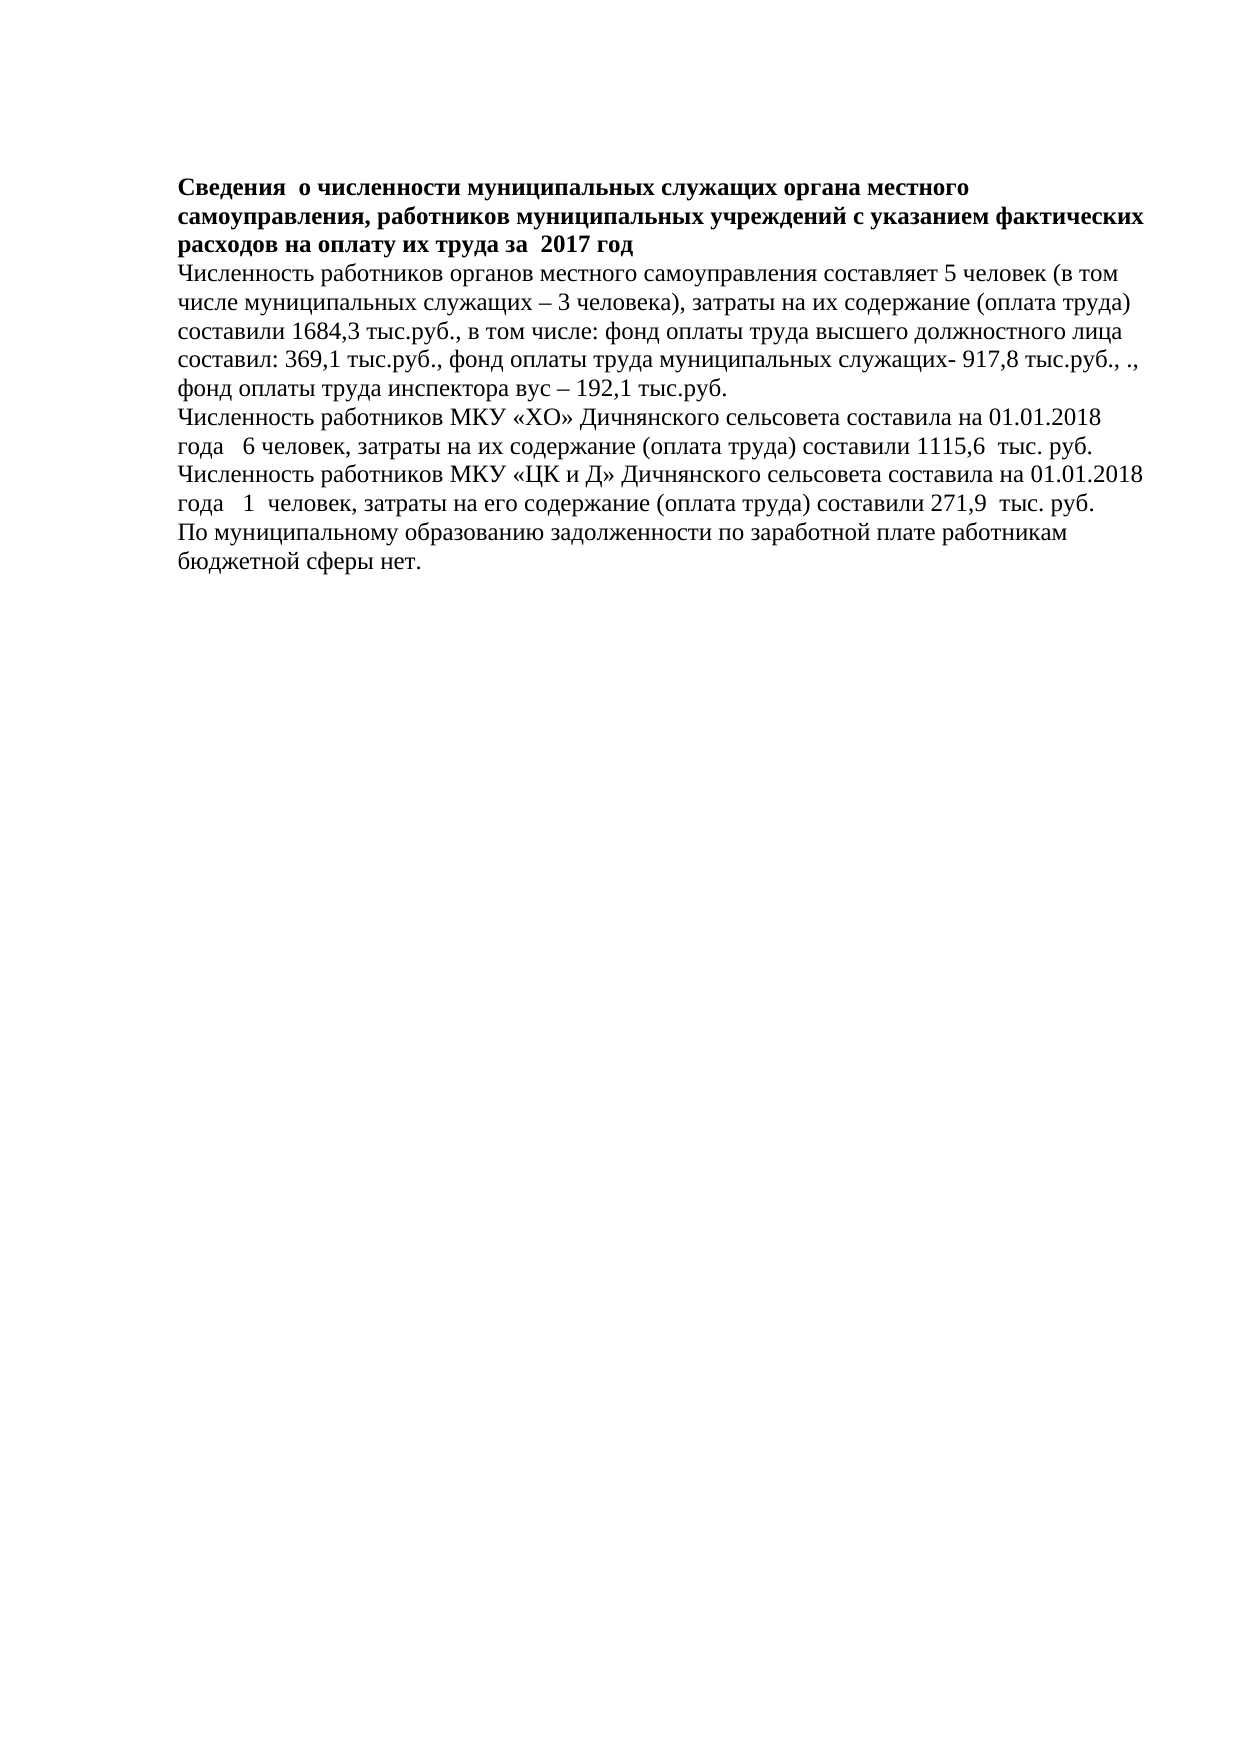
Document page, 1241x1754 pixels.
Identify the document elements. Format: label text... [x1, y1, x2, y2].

text По муниципальному образованию задолженности по заработной плате работникам бюджетной сферы нет. [177, 517, 1152, 574]
text Численность работников МКУ «ХО» Дичнянского сельсовета составила на 01.01.2018 года 6 человек, затраты на их содержание (оплата труда) составили 1115,6 тыс. руб. [177, 402, 1152, 459]
text Численность работников органов местного самоуправления составляет 5 человек (в том числе муниципальных служащих – 3 человека), затраты на их содержание (оплата труда) составили 1684,3 тыс.руб., в том числе: фонд оплаты труда высшего должностного лица составил: 369,1 тыс.руб., фонд оплаты труда муниципальных служащих- 917,8 тыс.руб., ., фонд оплаты труда инспектора вус – 192,1 тыс.руб. [177, 258, 1152, 402]
text Сведения о численности муниципальных служащих органа местного самоуправления, работников муниципальных учреждений с указанием фактических расходов на оплату их труда за 2017 год [177, 172, 1152, 258]
text Численность работников МКУ «ЦК и Д» Дичнянского сельсовета составила на 01.01.2018 года 1 человек, затраты на его содержание (оплата труда) составили 271,9 тыс. руб. [177, 459, 1152, 517]
